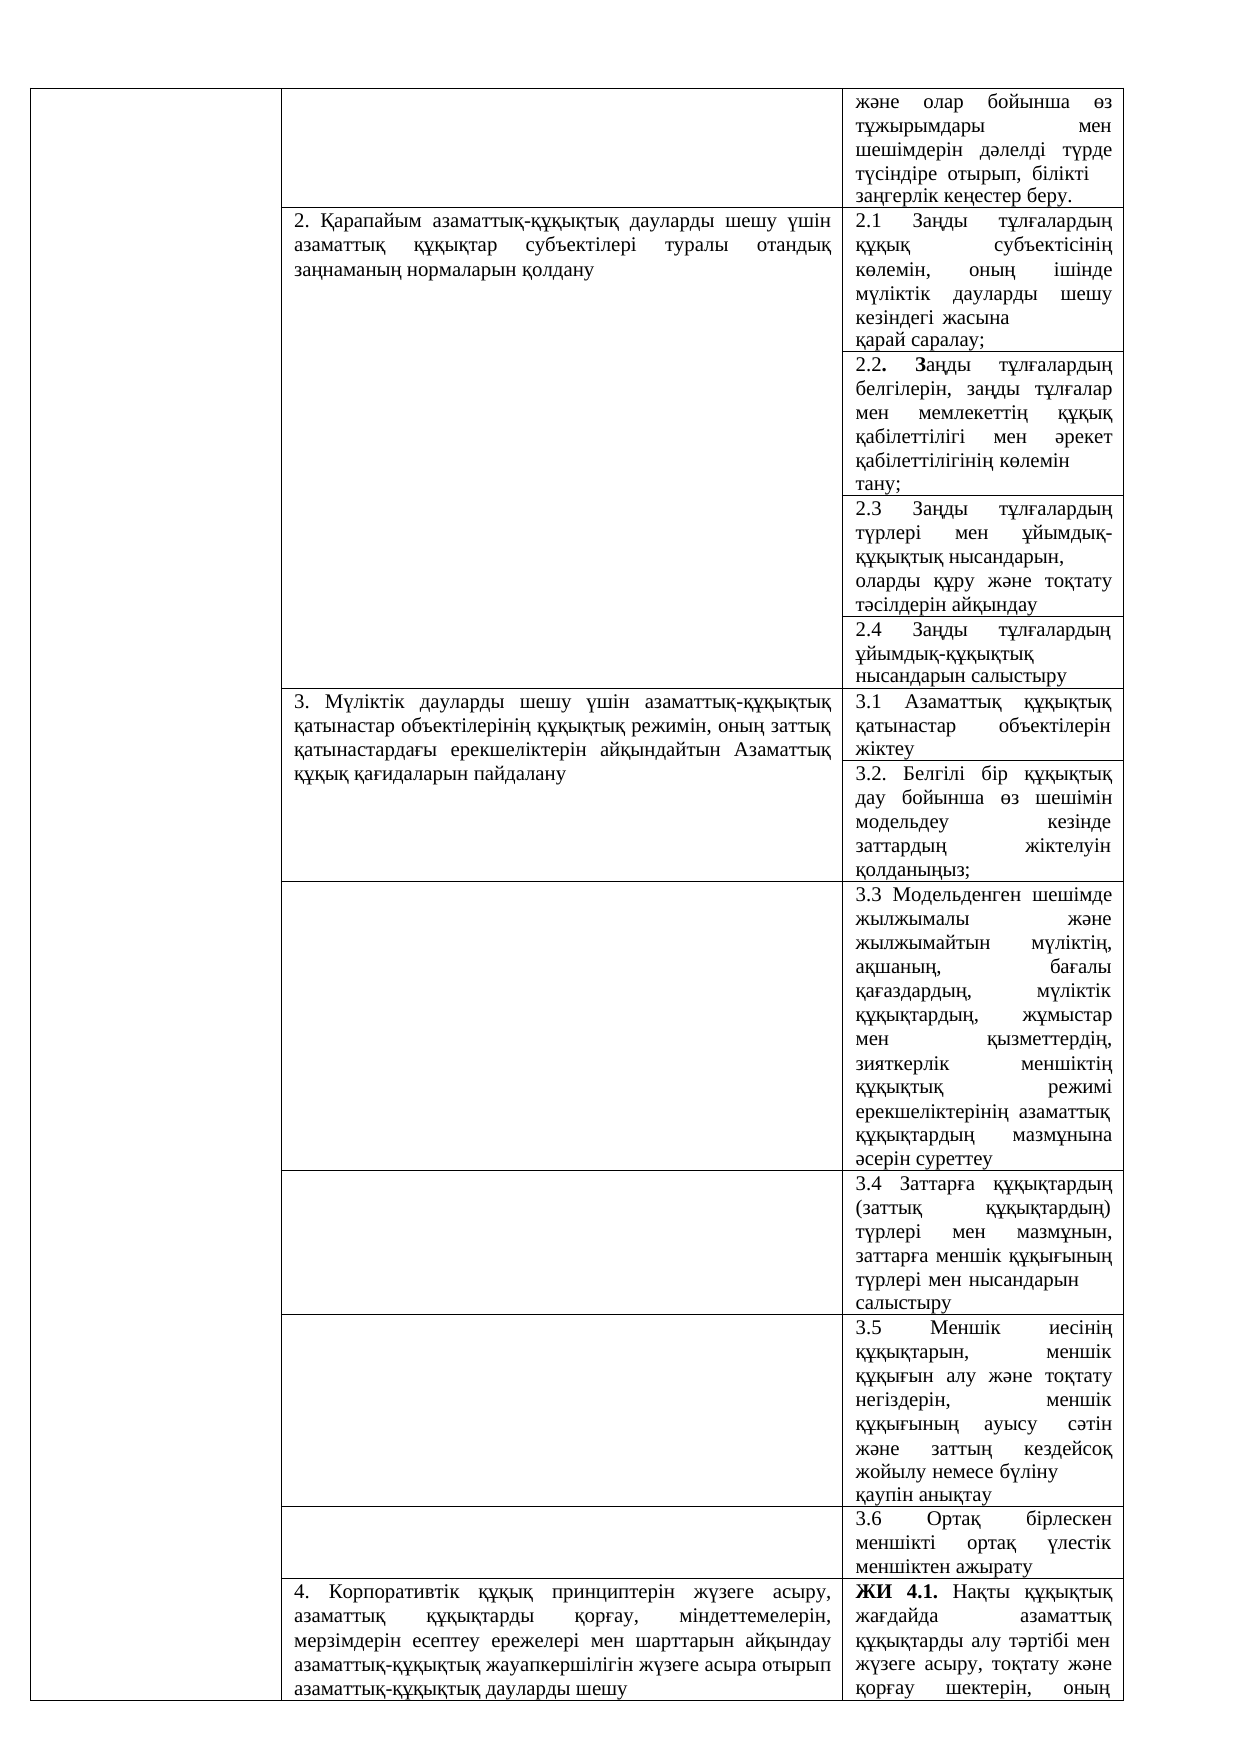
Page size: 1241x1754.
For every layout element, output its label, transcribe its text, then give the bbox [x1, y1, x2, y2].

table_cell [282, 1315, 842, 1506]
table_cell 3.4 Заттарға құқықтардың (заттық құқықтардың) түрлері мен мазмұнын, заттарға меншік құқығының түрлері мен нысандарын салыстыру [843, 1171, 1123, 1314]
table_cell 3. Мүліктік дауларды шешу үшін азаматтық-құқықтық қатынастар объектілерінің құқықтық режимін, оның заттық қатынастардағы ерекшеліктерін айқындайтын Азаматтық құқық қағидаларын пайдалану [282, 689, 842, 881]
table_cell 3.1 Азаматтық құқықтық қатынастар объектілерін жіктеу [843, 689, 1123, 760]
table_cell ЖИ 4.1. Нақты құқықтық жағдайда азаматтық құқықтарды алу тәртібі мен жүзеге асыру, тоқтату және қорғау шектерін, оның [843, 1579, 1123, 1700]
table_cell 4. Корпоративтік құқық принциптерін жүзеге асыру, азаматтық құқықтарды қорғау, міндеттемелерін, мерзімдерін есептеу ережелері мен шарттарын айқындау азаматтық-құқықтық жауапкершілігін жүзеге асыра отырып азаматтық-құқықтық дауларды шешу [282, 1579, 842, 1700]
table_cell [282, 882, 842, 1170]
table_header және олар бойынша өз тұжырымдары мен шешімдерін дәлелді түрде түсіндіре отырып, білікті заңгерлік кеңестер беру. [843, 89, 1123, 207]
table_header [282, 89, 842, 207]
table_cell 2. Қарапайым азаматтық-құқықтық дауларды шешу үшін азаматтық құқықтар субъектілері туралы отандық заңнаманың нормаларын қолдану [282, 208, 842, 688]
table_cell 3.2. Белгілі бір құқықтық дау бойынша өз шешімін модельдеу кезінде заттардың жіктелуін қолданыңыз; [843, 761, 1123, 881]
table_cell 2.3 Заңды тұлғалардың түрлері мен ұйымдық- құқықтық нысандарын, оларды құру және тоқтату тәсілдерін айқындау [843, 496, 1123, 616]
table_cell 2.2. Заңды тұлғалардың белгілерін, заңды тұлғалар мен мемлекеттің құқық қабілеттілігі мен әрекет қабілеттілігінің көлемін тану; [843, 352, 1123, 495]
table_cell [282, 1171, 842, 1314]
table_cell 2.1 Заңды тұлғалардың құқық субъектісінің көлемін, оның ішінде мүліктік дауларды шешу кезіндегі жасына қарай саралау; [843, 208, 1123, 351]
table_cell 3.3 Модельденген шешімде жылжымалы және жылжымайтын мүліктің, ақшаның, бағалы қағаздардың, мүліктік құқықтардың, жұмыстар мен қызметтердің, зияткерлік меншіктің құқықтық режимі ерекшеліктерінің азаматтық құқықтардың мазмұнына әсерін суреттеу [843, 882, 1123, 1170]
table_cell [282, 1507, 842, 1578]
table_cell 2.4 Заңды тұлғалардың ұйымдық-құқықтық нысандарын салыстыру [843, 617, 1123, 688]
table_cell 3.6 Ортақ бірлескен меншікті ортақ үлестік меншіктен ажырату [843, 1507, 1123, 1578]
table_header [31, 89, 281, 1700]
table_cell 3.5 Меншік иесінің құқықтарын, меншік құқығын алу және тоқтату негіздерін, меншік құқығының ауысу сәтін және заттың кездейсоқ жойылу немесе бүліну қаупін анықтау [843, 1315, 1123, 1506]
